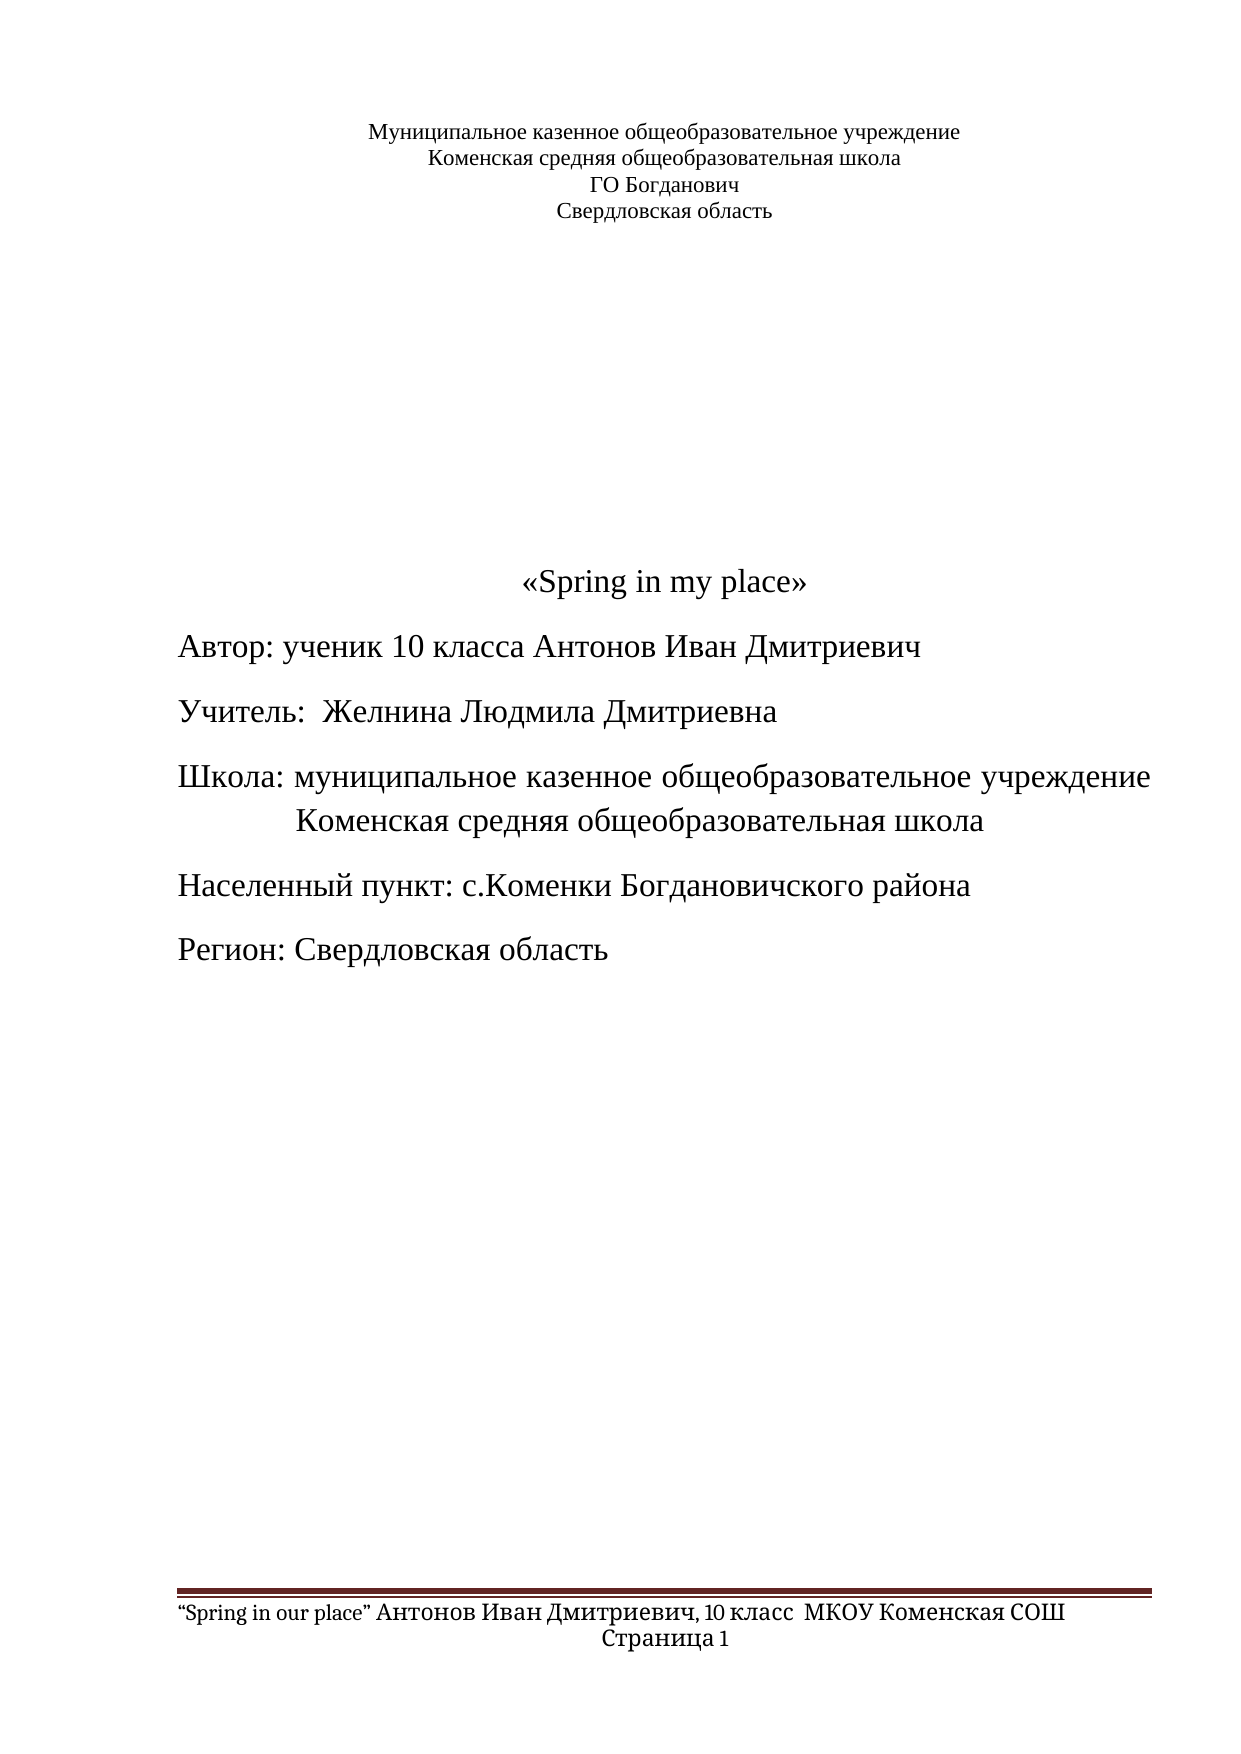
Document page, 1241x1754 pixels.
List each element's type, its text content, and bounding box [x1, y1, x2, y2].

text «Spring in my place» [177, 561, 1152, 599]
text ГО Богданович [177, 171, 1152, 197]
text Муниципальное казенное общеобразовательное учреждение [177, 118, 1152, 144]
text Школа: муниципальное казенное общеобразовательное учреждение Коменская средняя общеобразовательная школа [177, 756, 1152, 838]
text Коменская средняя общеобразовательная школа [177, 144, 1152, 171]
text Автор: ученик 10 класса Антонов Иван Дмитриевич [177, 626, 1152, 664]
text Регион: Свердловская область [177, 930, 1152, 968]
text Свердловская область [177, 197, 1152, 223]
text Учитель: Желнина Людмила Дмитриевна [177, 691, 1152, 729]
text Населенный пункт: с.Коменки Богдановичского района [177, 865, 1152, 903]
